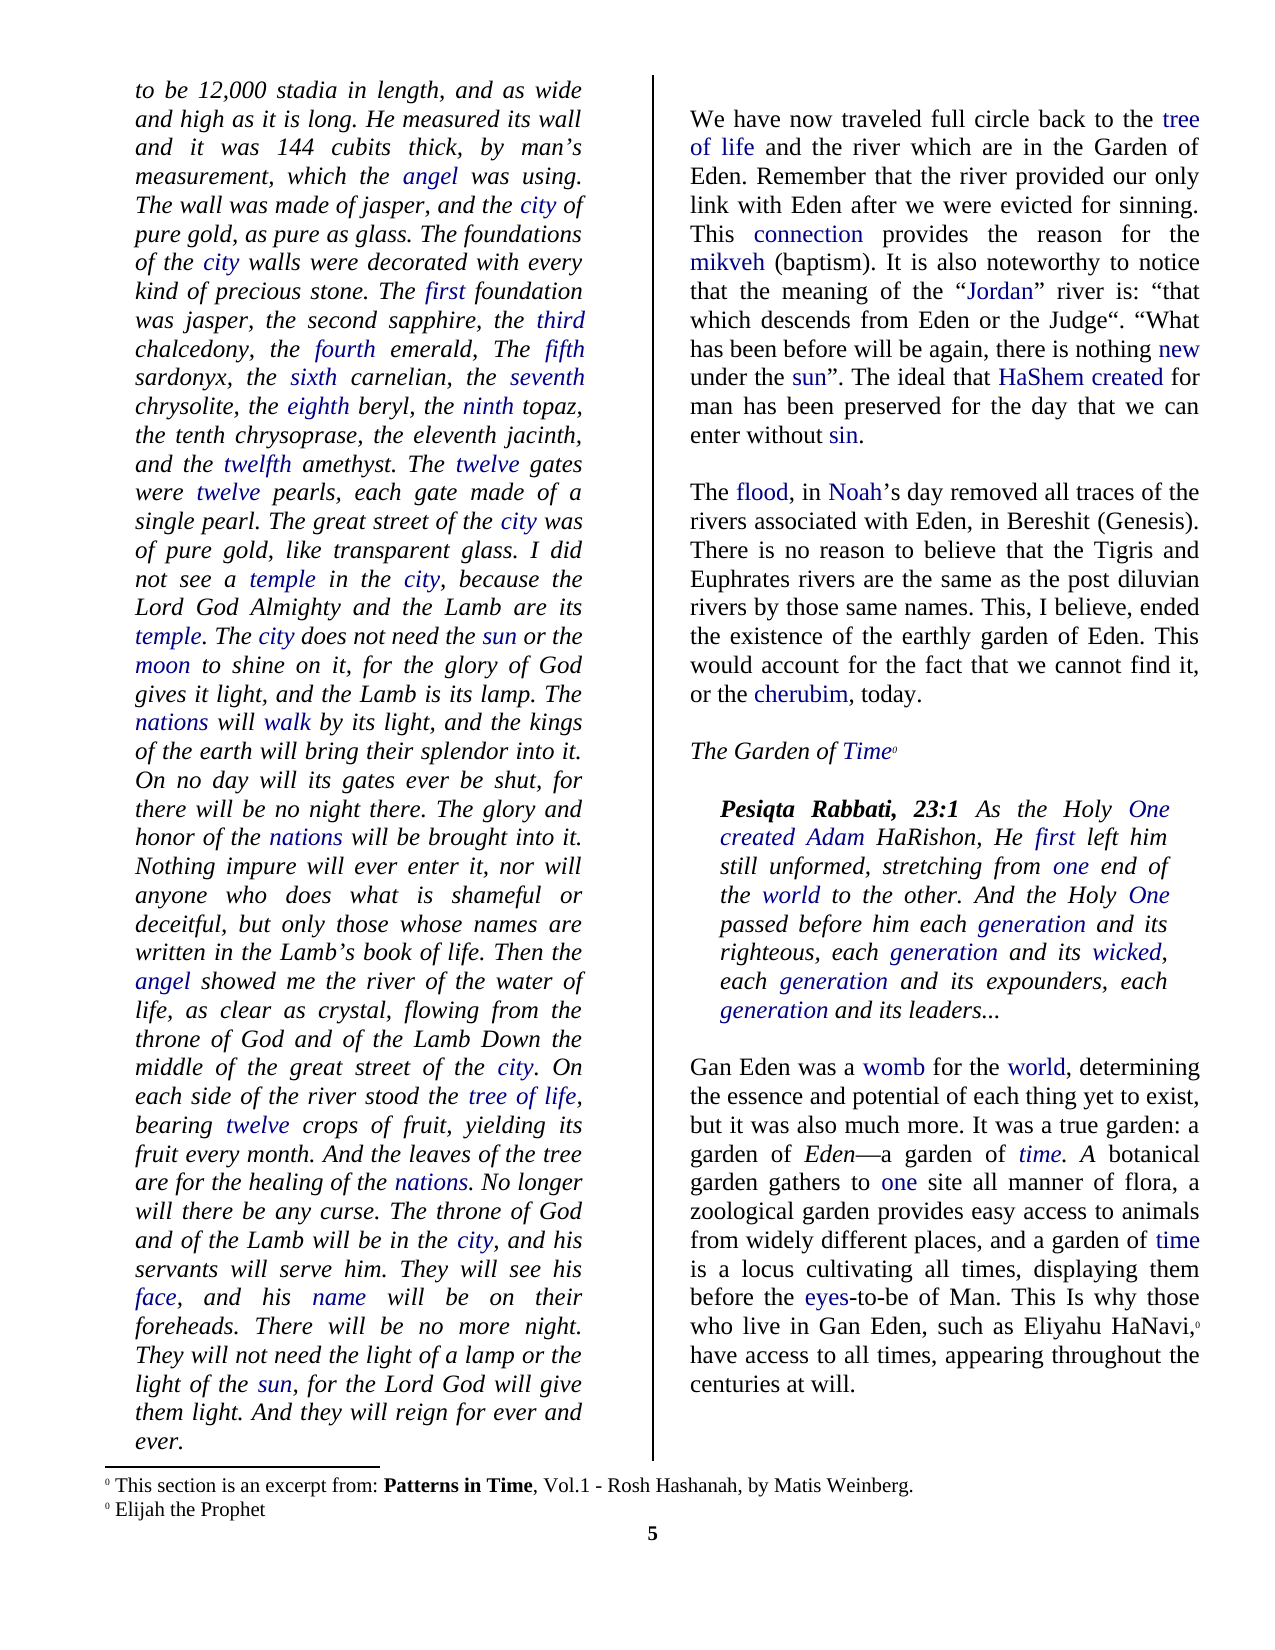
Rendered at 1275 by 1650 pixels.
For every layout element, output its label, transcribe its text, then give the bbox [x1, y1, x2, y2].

text Pesiqta Rabbati, 23:1 As the Holy One created Adam HaRishon, He first left him still unformed, stretching from one end of the world to the other. And the Holy One passed before him each generation and its righteous, each generation and its wicked, each generation and its expounders, each generation and its leaders... [720, 794, 1170, 1024]
text Gan Eden was a womb for the world, determining the essence and potential of each thing yet to exist, but it was also much more. It was a true garden: a garden of Eden—a garden of time. A botanical garden gathers to one site all manner of flora, a zoological garden provides easy access to animals from widely different places, and a garden of time is a locus cultivating all times, displaying them before the eyes-to-be of Man. This Is why those who live in Gan Eden, such as Eliyahu HaNavi, have access to all times, appearing throughout the centuries at will. [690, 1052, 1200, 1397]
text We have now traveled full circle back to the tree of life and the river which are in the Garden of Eden. Remember that the river provided our only link with after we were evicted for sinning. This connection provides the reason for the mikveh (baptism). It is also noteworthy to notice that the meaning of the “Jordan” river is: “that which descends from Eden or the Judge“. “What has been before will be again, there is nothing new under the sun”. The ideal that HaShem created for man has been preserved for the day that we can enter without sin. [690, 104, 1200, 449]
subtitle The Garden of Time [690, 736, 1200, 765]
text The flood, in Noah’s day removed all traces of the rivers associated with , in Bereshit (Genesis). There is no reason to believe that the Tigris and rivers are the same as the post diluvian rivers by those same names. This, I believe, ended the existence of the earthly garden of Eden. This would account for the fact that we cannot find it, or the cherubim, today. [690, 477, 1200, 707]
